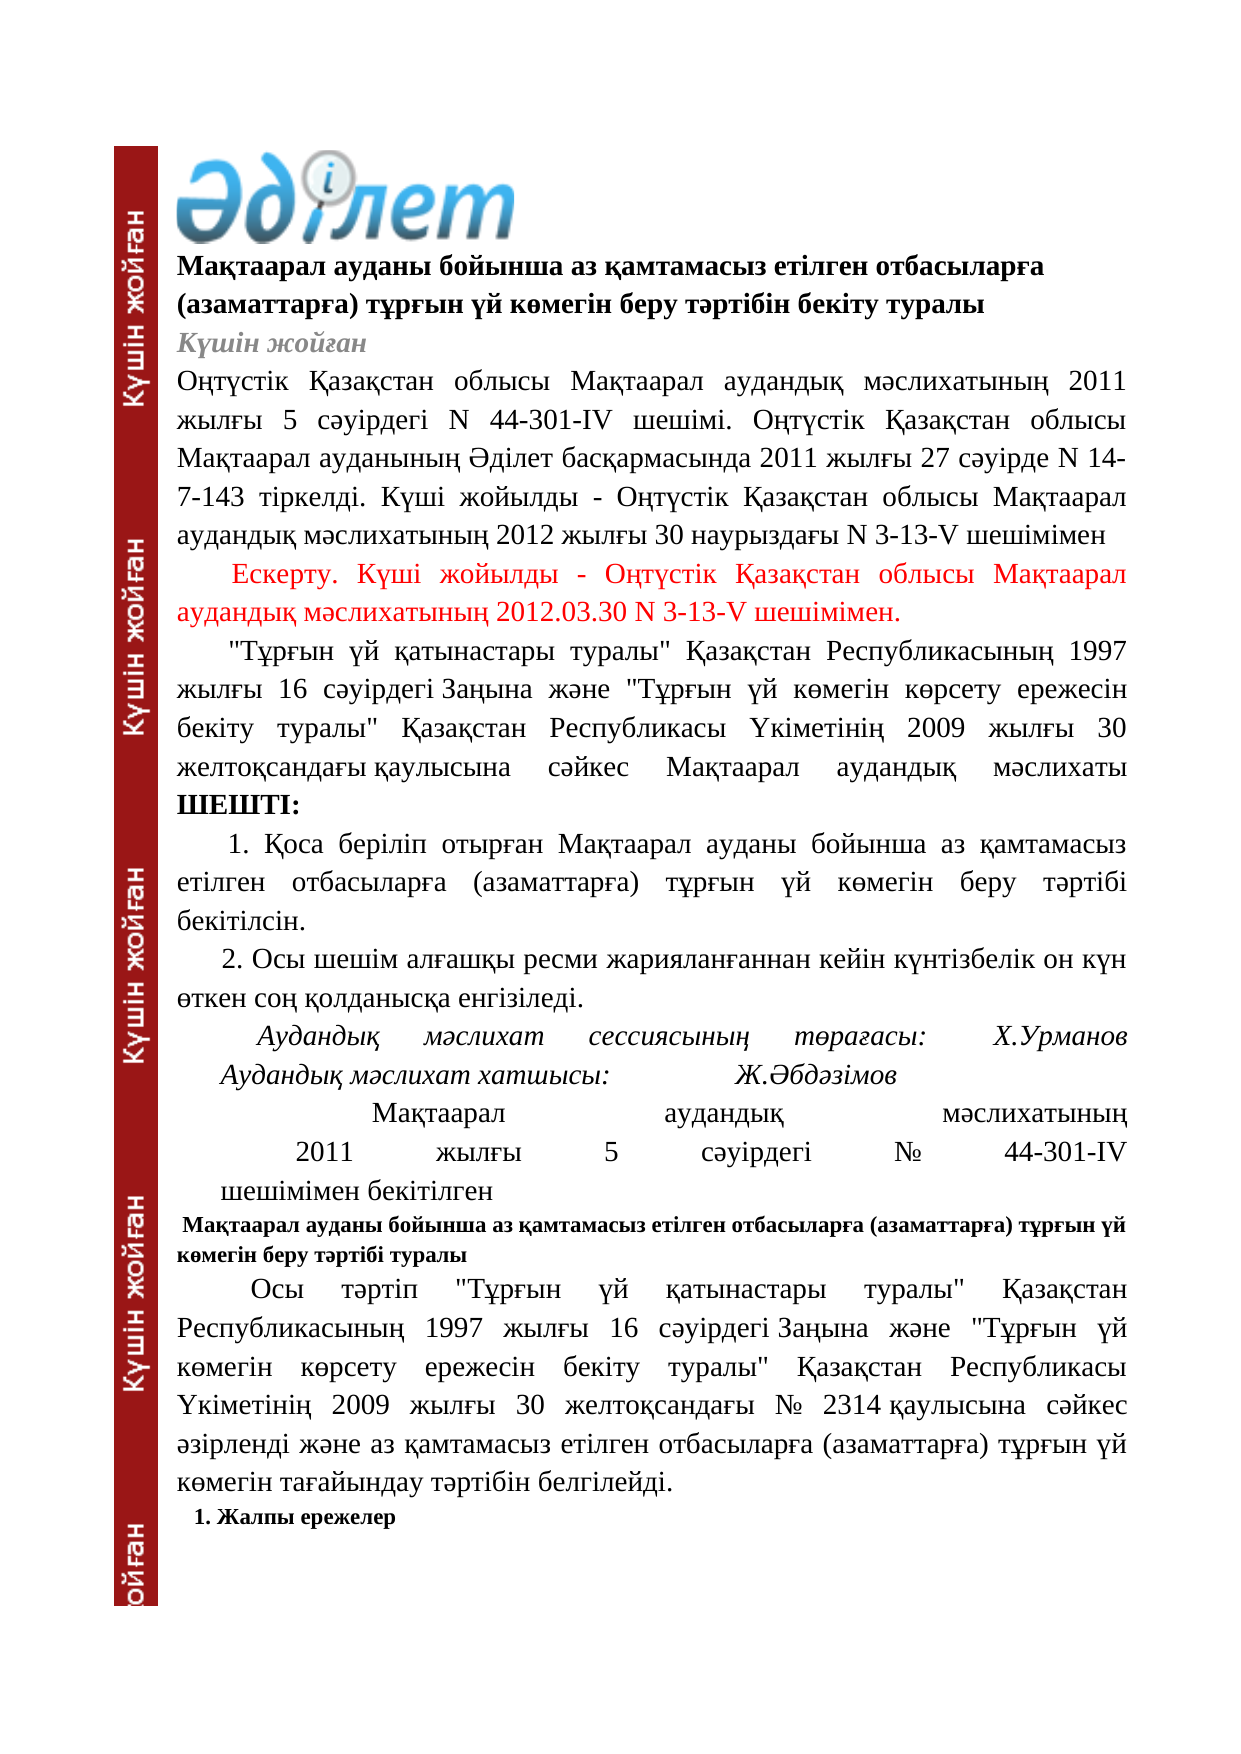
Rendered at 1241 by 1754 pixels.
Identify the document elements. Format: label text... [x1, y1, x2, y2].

text Мақтаарал аудандық мәслихатының 2011 жылғы 5 сәуірдегі № 44-301-IV шешімімен бекітілген [112, 1096, 1128, 1206]
text Мақтаарал ауданы бойынша аз қамтамасыз етілген отбасыларға (азаматтарға) тұрғын үй көмегін беру тәртібі туралы [112, 1211, 1128, 1268]
picture [114, 1013, 158, 1018]
picture [114, 1498, 158, 1503]
picture [114, 320, 158, 325]
picture [114, 1268, 158, 1272]
picture [114, 628, 158, 633]
picture [114, 1091, 158, 1096]
text Оңтүстік Қазақстан облысы Мақтаарал аудандық мәслихатының 2011 жылғы 5 сәуірдегі N 44-301-IV шешімі. Оңтүстік Қазақстан облысы Мақтаарал ауданының Әділет басқармасында 2011 жылғы 27 сәуірде N 14-7-143 тіркелді. Күші жойылды - Оңтүстік Қазақстан облысы Мақтаарал аудандық мәслихатының 2012 жылғы 30 наурыздағы N 3-13-V шешімімен [112, 363, 1128, 551]
picture [114, 358, 158, 363]
text Осы тәртіп "Тұрғын үй қатынастары туралы" Қазақстан Республикасының 1997 жылғы 16 сәуірдегі Заңына және "Тұрғын үй көмегін көрсету ережесін бекіту туралы" Қазақстан Республикасы Үкіметінің 2009 жылғы 30 желтоқсандағы № 2314 қаулысына сәйкес әзірленді және аз қамтамасыз етілген отбасыларға (азаматтарға) тұрғын үй көмегін тағайындау тәртібін белгілейді. [112, 1272, 1128, 1498]
text Ескерту. Күші жойылды - Оңтүстік Қазақстан облысы Мақтаарал аудандық мәслихатының 2012.03.30 N 3-13-V шешімімен. [112, 556, 1128, 628]
text Күшін жойған [112, 325, 1128, 358]
text Аудандық мәслихат сессиясының төрағасы: Х.Урманов Аудандық мәслихат хатшысы: Ж.Әбдәзімов [112, 1018, 1128, 1091]
picture [114, 1206, 158, 1211]
text "Тұрғын үй қатынастары туралы" Қазақстан Республикасының 1997 жылғы 16 сәуірдегі Заңына және "Тұрғын үй көмегін көрсету ережесін бекіту туралы" Қазақстан Республикасы Үкіметінің 2009 жылғы 30 желтоқсандағы қаулысына сәйкес Мақтаарал аудандық мәслихаты ШЕШТІ: 1. Қоса беріліп отырған Мақтаарал ауданы бойынша аз қамтамасыз етілген отбасыларға (азаматтарға) тұрғын үй көмегін беру тәртібі бекітілсін. 2. Осы шешім алғашқы ресми жарияланғаннан кейін күнтізбелік он күн өткен соң қолданысқа енгізіледі. [112, 633, 1128, 1013]
picture [114, 1529, 158, 1606]
picture [176, 150, 515, 244]
picture [114, 551, 158, 556]
picture [114, 146, 158, 248]
text 1. Жалпы ережелер [112, 1503, 1128, 1529]
text Мақтаарал ауданы бойынша аз қамтамасыз етілген отбасыларға (азаматтарға) тұрғын үй көмегін беру тәртібін бекіту туралы [112, 248, 1128, 320]
